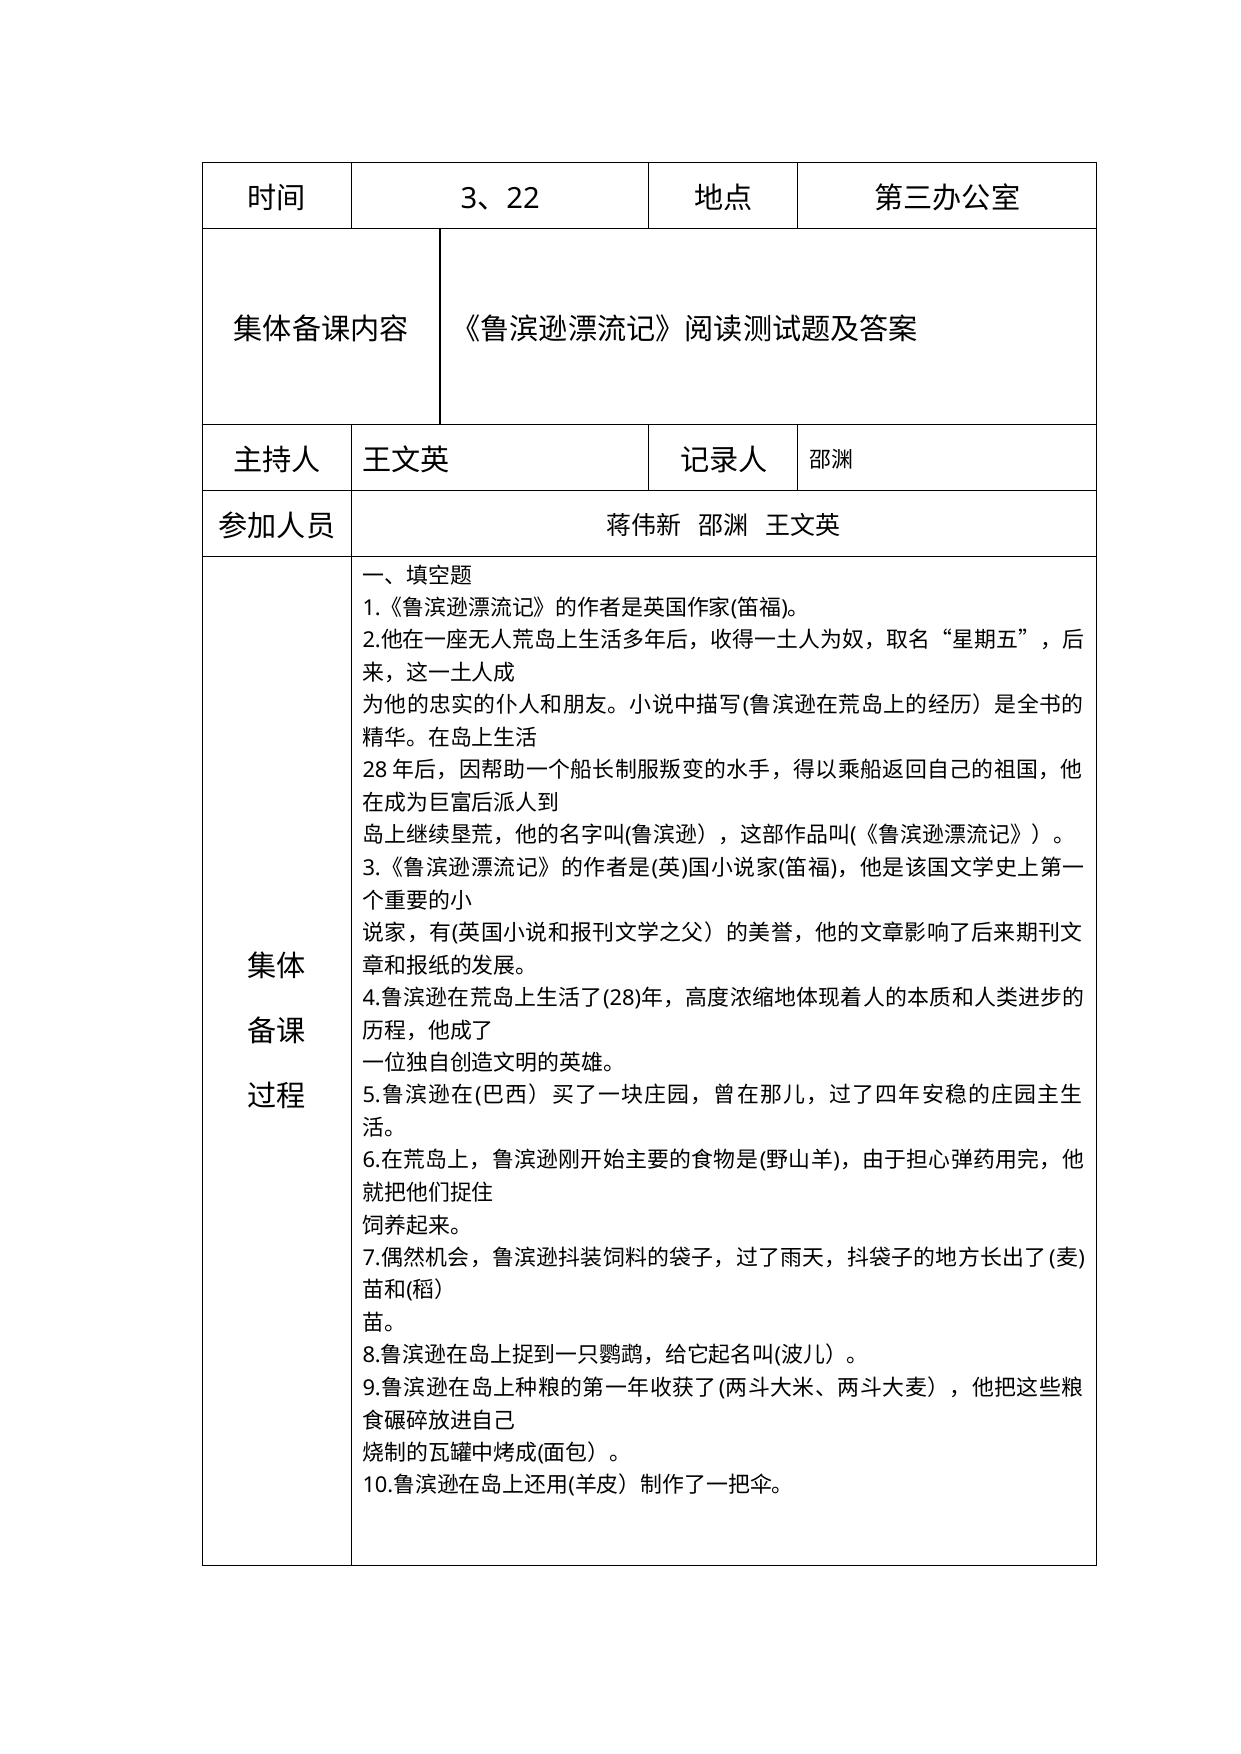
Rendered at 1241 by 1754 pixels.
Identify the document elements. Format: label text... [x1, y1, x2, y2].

table_cell 一、填空题 1.《鲁滨逊漂流记》的作者是英国作家(笛福)。 2.他在一座无人荒岛上生活多年后，收得一土人为奴，取名“星期五”，后来，这一土人成 为他的忠实的仆人和朋友。小说中描写(鲁滨逊在荒岛上的经历）是全书的精华。在岛上生活 28年后，因帮助一个船长制服叛变的水手，得以乘船返回自己的祖国，他在成为巨富后派人到 岛上继续垦荒，他的名字叫(鲁滨逊），这部作品叫(《鲁滨逊漂流记》）。 3.《鲁滨逊漂流记》的作者是(英)国小说家(笛福)，他是该国文学史上第一个重要的小 说家，有(英国小说和报刊文学之父）的美誉，他的文章影响了后来期刊文章和报纸的发展。 4.鲁滨逊在荒岛上生活了(28)年，高度浓缩地体现着人的本质和人类进步的历程，他成了 一位独自创造文明的英雄。 5.鲁滨逊在(巴西）买了一块庄园，曾在那儿，过了四年安稳的庄园主生活。 6.在荒岛上，鲁滨逊刚开始主要的食物是(野山羊)，由于担心弹药用完，他就把他们捉住 饲养起来。 7.偶然机会，鲁滨逊抖装饲料的袋子，过了雨天，抖袋子的地方长出了(麦)苗和(稻） 苗。 8.鲁滨逊在岛上捉到一只鹦鹉，给它起名叫(波儿）。 9.鲁滨逊在岛上种粮的第一年收获了(两斗大米、两斗大麦），他把这些粮食碾碎放进自己 烧制的瓦罐中烤成(面包）。 10.鲁滨逊在岛上还用(羊皮）制作了一把伞。 [352, 557, 1096, 1565]
table_cell 记录人 [649, 425, 797, 490]
table_cell 主持人 [203, 425, 351, 490]
table_header 地点 [649, 163, 797, 228]
table_cell 蒋伟新 邵渊 王文英 [352, 491, 1096, 556]
table_cell 集体 备课 过程 [203, 557, 351, 1565]
table_cell 集体备课内容 [203, 229, 439, 424]
table_cell 邵渊 [798, 425, 1096, 490]
table_header 3、22 [352, 163, 648, 228]
table_cell 《鲁滨逊漂流记》阅读测试题及答案 [441, 229, 1096, 424]
table_cell 参加人员 [203, 491, 351, 556]
table_header 时间 [203, 163, 351, 228]
table_header 第三办公室 [798, 163, 1096, 228]
table_cell 王文英 [352, 425, 648, 490]
